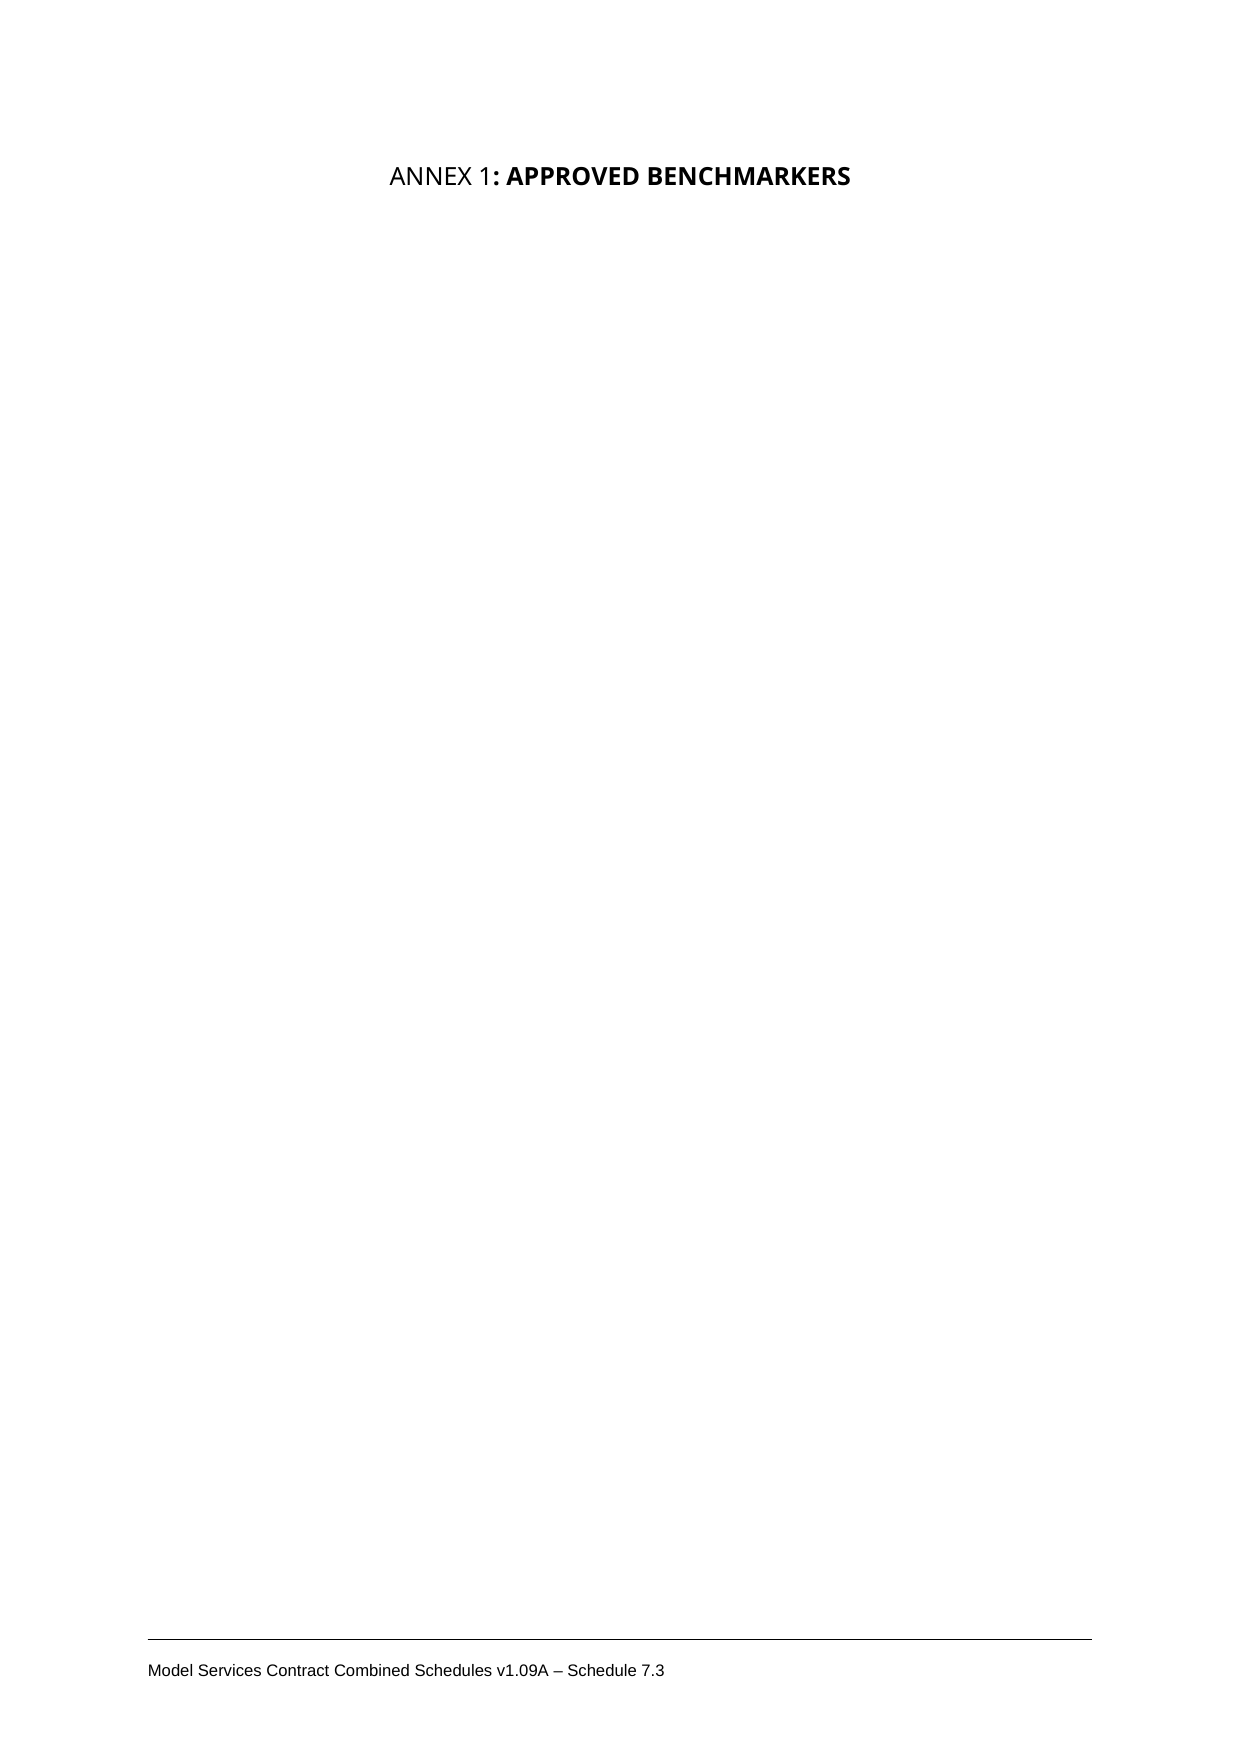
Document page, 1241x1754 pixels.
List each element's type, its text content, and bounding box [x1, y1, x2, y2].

subtitle : Approved Benchmarkers [148, 158, 1092, 192]
